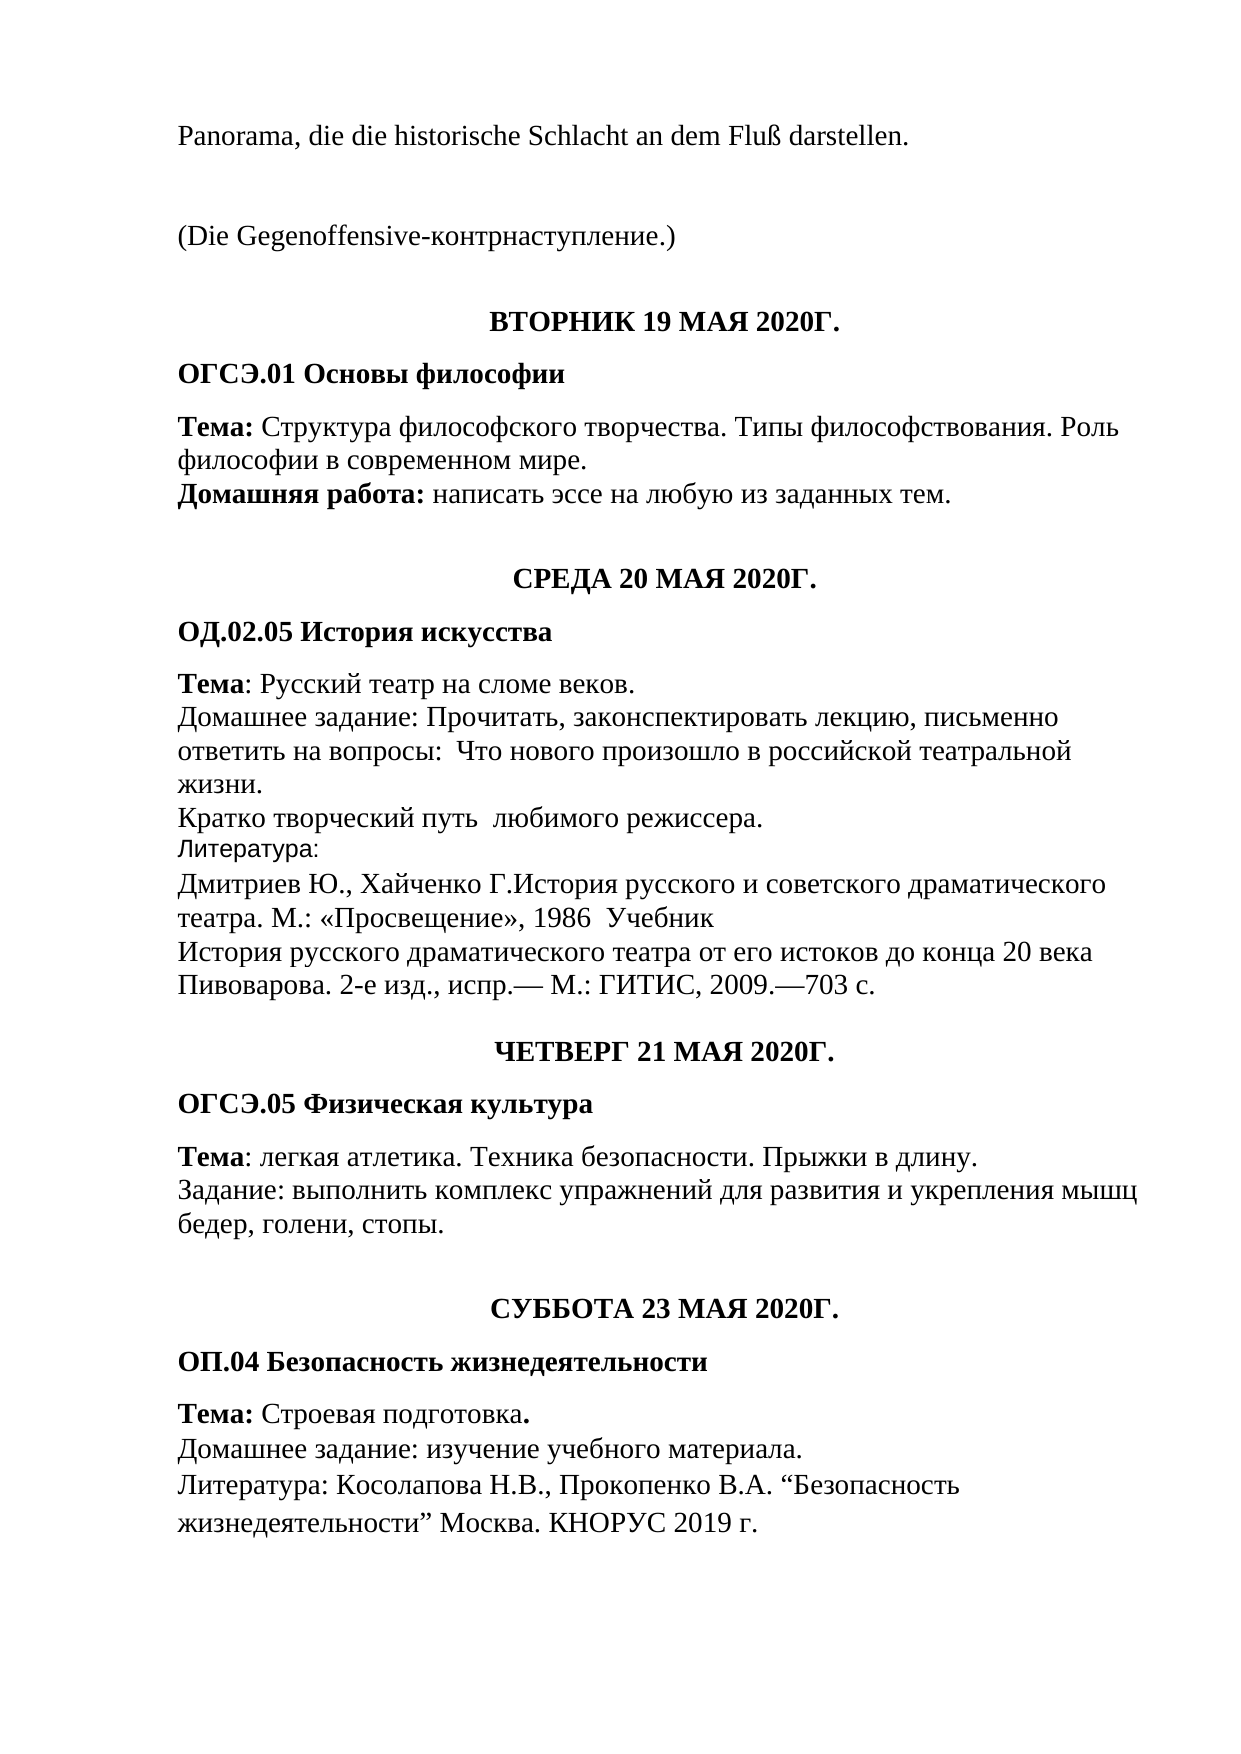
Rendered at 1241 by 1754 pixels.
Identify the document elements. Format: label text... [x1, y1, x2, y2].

text ЧЕТВЕРГ 21 МАЯ 2020Г. [177, 1034, 1152, 1068]
text Литература: [177, 833, 1152, 862]
text ОП.04 Безопасность жизнедеятельности [177, 1344, 1152, 1377]
text Дмитриев Ю., Хайченко Г.История русского и советского драматического театра. М.: «Просвещение», 1986 Учебник [177, 867, 1152, 934]
text ОГСЭ.01 Основы философии [177, 356, 1152, 390]
text Тема: Строевая подготовка. [177, 1396, 1152, 1429]
text Домашняя работа: написать эссе на любую из заданных тем. [177, 476, 1152, 509]
text История русского драматического театра от его истоков до конца 20 века Пивоварова. 2-е изд., испр.— М.: ГИТИС, 2009.—703 с. [876, 934, 1152, 1001]
text Кратко творческий путь любимого режиссера. [177, 800, 1152, 833]
text Домашнее задание: Прочитать, законспектировать лекцию, письменно ответить на вопросы: Что нового произошло в российской театральной жизни. [177, 699, 1152, 800]
text Литература: Косолапова Н.В., Прокопенко В.А. “Безопасность жизнедеятельности” Москва. КНОРУС 2019 г. [177, 1467, 1152, 1539]
text ОГСЭ.05 Физическая культура [177, 1086, 1152, 1120]
text Тема: Русский театр на сломе веков. [177, 666, 1152, 699]
text Тема: легкая атлетика. Техника безопасности. Прыжки в длину. [177, 1139, 1152, 1172]
text ВТОРНИК 19 МАЯ 2020Г. [177, 304, 1152, 338]
text СУББОТА 23 МАЯ 2020Г. [177, 1291, 1152, 1325]
text (Die Gegenoffensive-контрнаступление.) [177, 218, 1152, 252]
text Домашнее задание: изучение учебного материала. [177, 1431, 1152, 1465]
text Panorama, die die historische Schlacht an dem Fluß darstellen. [177, 118, 1152, 152]
text ОД.02.05 История искусства [177, 614, 1152, 647]
text СРЕДА 20 МАЯ 2020Г. [177, 561, 1152, 595]
text Задание: выполнить комплекс упражнений для развития и укрепления мышц бедер, голени, стопы. [177, 1172, 1152, 1239]
text Тема: Структура философского творчества. Типы философствования. Роль философии в современном мире. [177, 409, 1152, 476]
